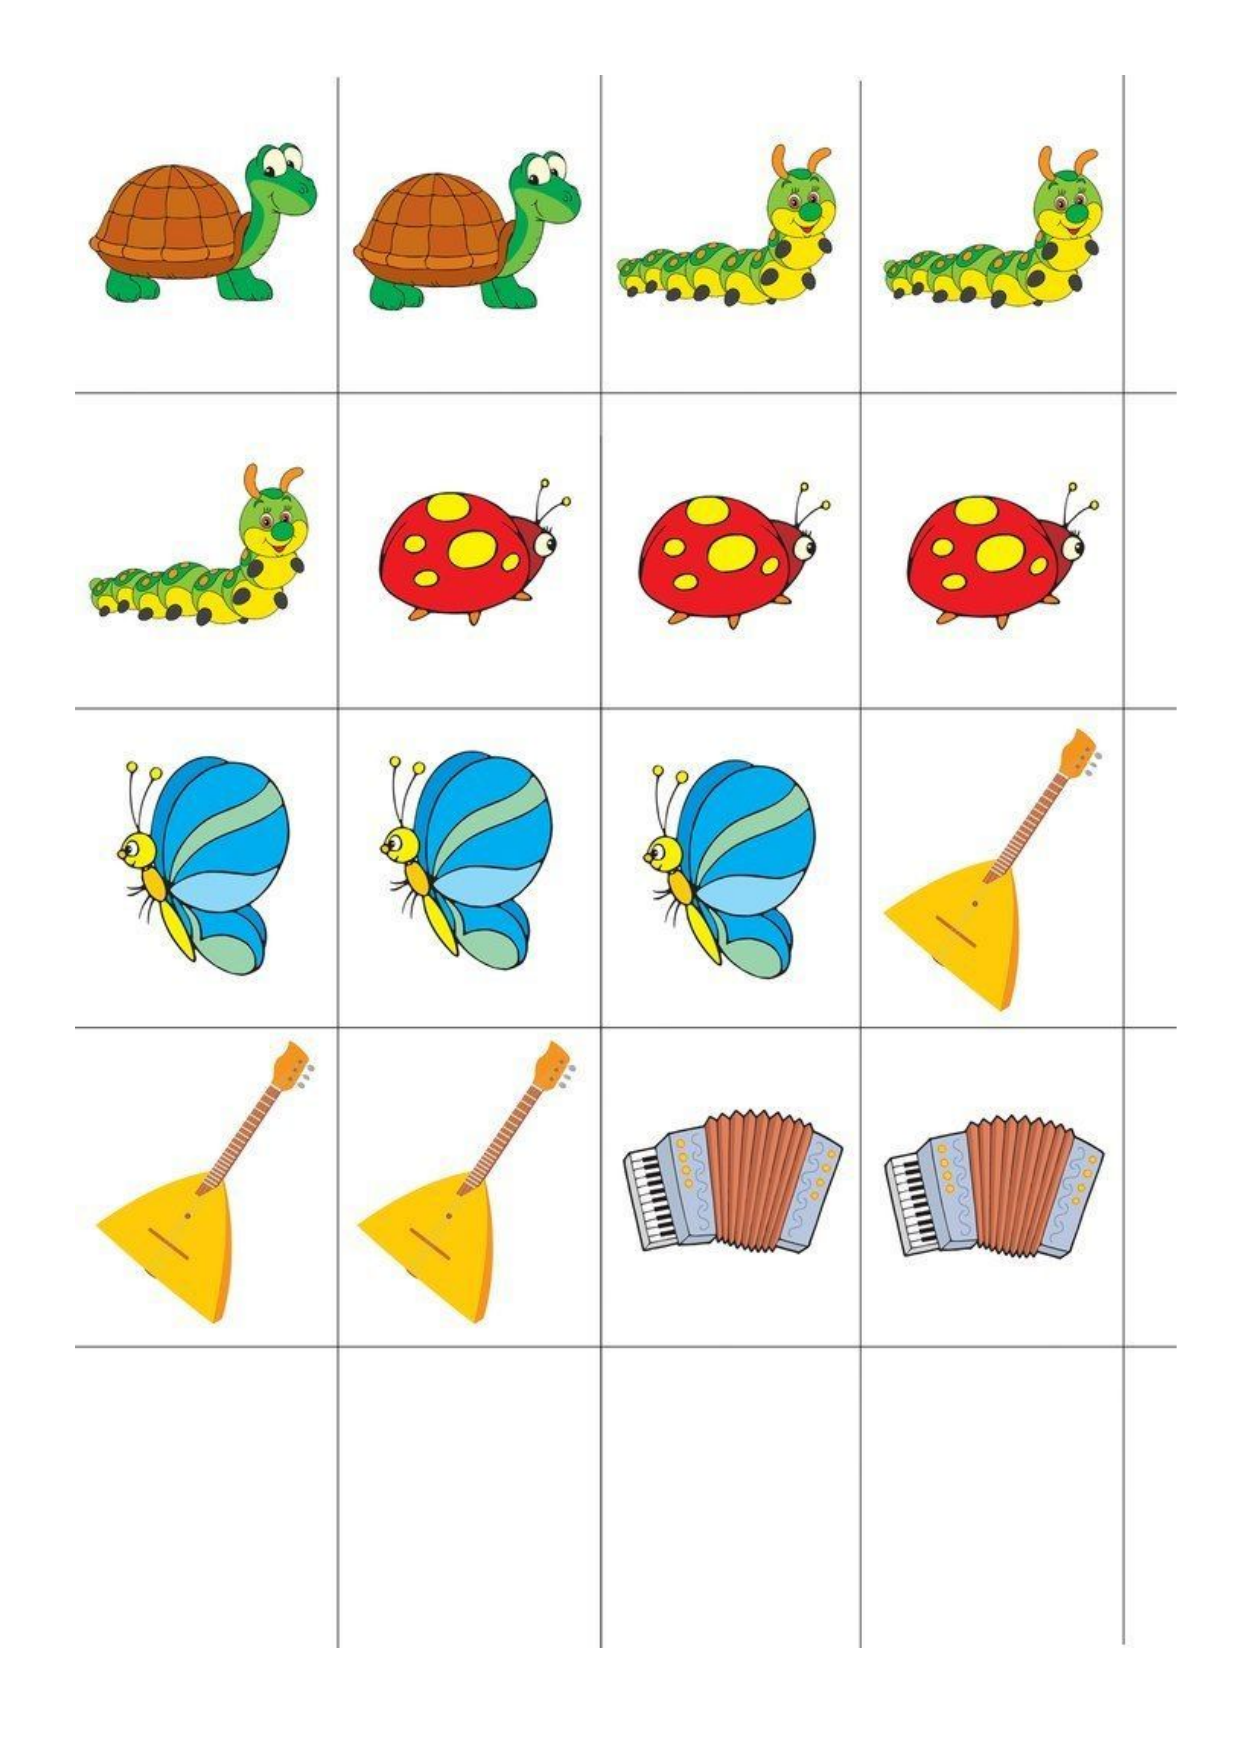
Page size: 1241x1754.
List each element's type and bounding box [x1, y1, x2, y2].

picture [75, 75, 1177, 1648]
